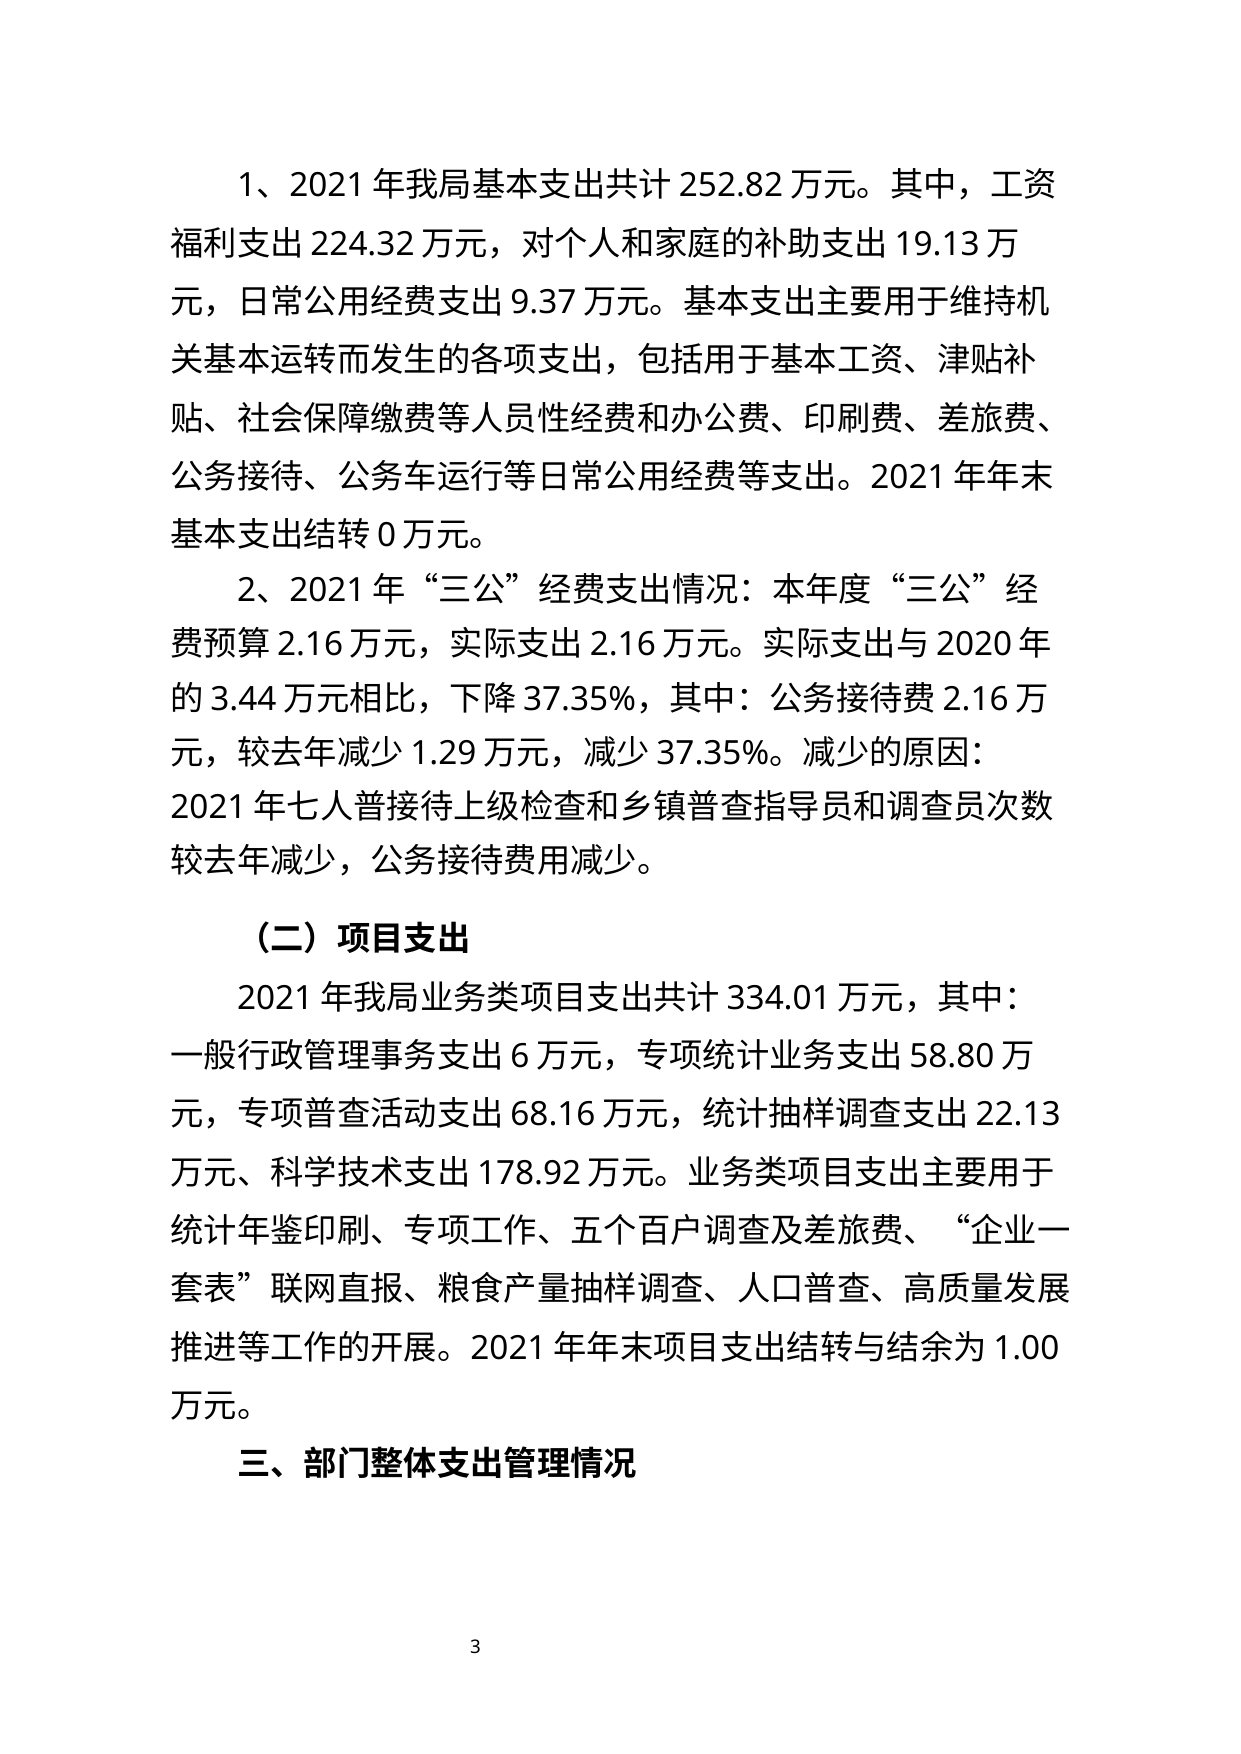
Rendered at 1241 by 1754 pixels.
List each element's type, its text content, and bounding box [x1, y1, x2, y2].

text 2021年我局业务类项目支出共计334.01万元，其中：一般行政管理事务支出6万元，专项统计业务支出58.80万元，专项普查活动支出68.16万元，统计抽样调查支出22.13万元、科学技术支出178.92万元。业务类项目支出主要用于统计年鉴印刷、专项工作、五个百户调查及差旅费、“企业一套表”联网直报、粮食产量抽样调查、人口普查、高质量发展推进等工作的开展。2021年年末项目支出结转与结余为1.00万元。 [170, 962, 1070, 1429]
text 三、部门整体支出管理情况 [170, 1429, 1070, 1487]
text 1、2021年我局基本支出共计252.82万元。其中，工资福利支出224.32万元，对个人和家庭的补助支出19.13万元，日常公用经费支出9.37万元。基本支出主要用于维持机关基本运转而发生的各项支出，包括用于基本工资、津贴补贴、社会保障缴费等人员性经费和办公费、印刷费、差旅费、公务接待、公务车运行等日常公用经费等支出。2021年年末基本支出结转0万元。 [170, 150, 1070, 558]
text （二）项目支出 [170, 904, 1070, 962]
text 2、2021年“三公”经费支出情况：本年度“三公”经费预算2.16万元，实际支出2.16万元。实际支出与2020年的3.44万元相比，下降37.35%，其中：公务接待费2.16万元，较去年减少1.29万元，减少37.35%。减少的原因：2021年七人普接待上级检查和乡镇普查指导员和调查员次数较去年减少，公务接待费用减少。 [170, 558, 1070, 883]
